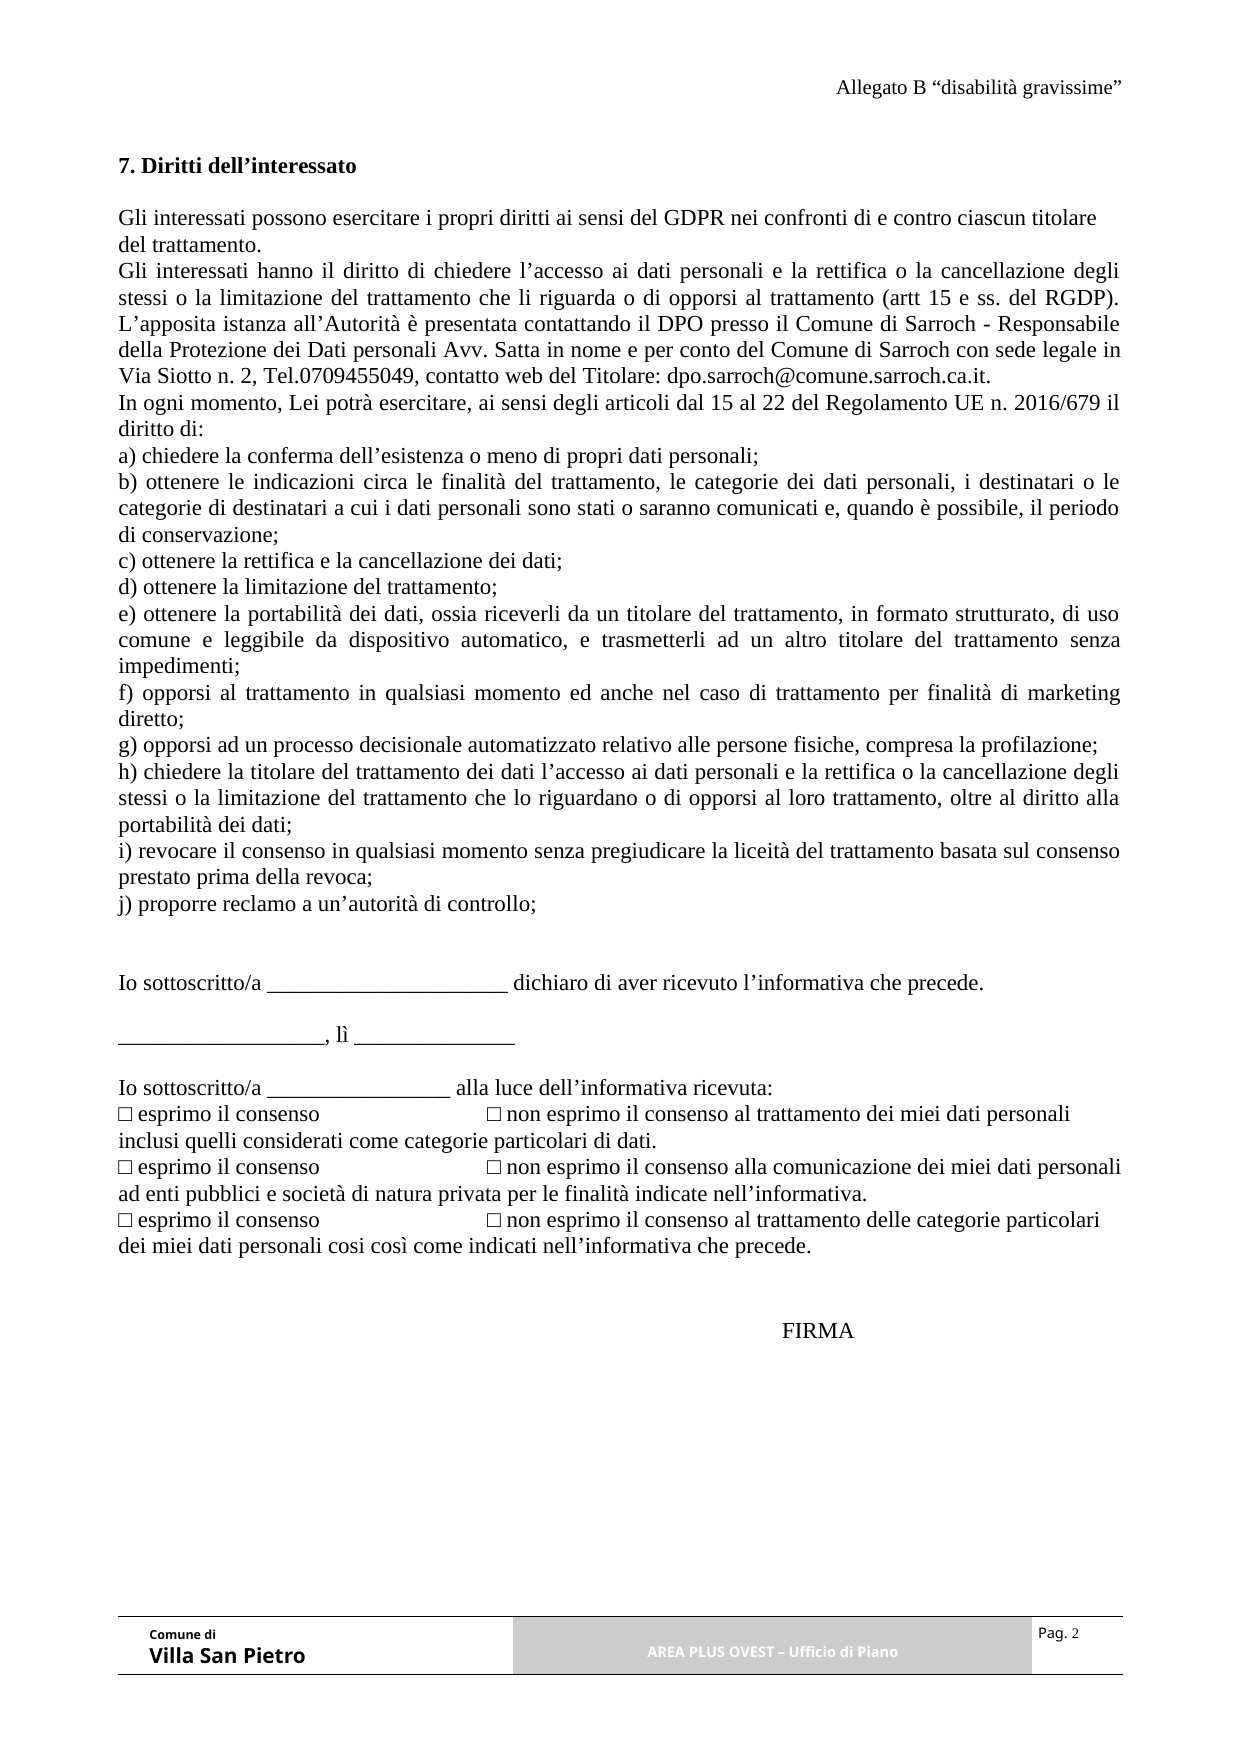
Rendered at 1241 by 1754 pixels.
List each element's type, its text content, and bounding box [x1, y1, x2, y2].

text Io sottoscritto/a _____________________ dichiaro di aver ricevuto l’informativa che precede. [118, 969, 1122, 995]
text c) ottenere la rettifica e la cancellazione dei dati; [118, 547, 1122, 573]
text d) ottenere la limitazione del trattamento; [118, 573, 1122, 600]
text Gli interessati hanno il diritto di chiedere l’accesso ai dati personali e la rettifica o la cancellazione degli stessi o la limitazione del trattamento che li riguarda o di opporsi al trattamento (artt 15 e ss. del RGDP). L’apposita istanza all’Autorità è presentata contattando il DPO presso il Comune di Sarroch - Responsabile della Protezione dei Dati personali Avv. Satta in nome e per conto del Comune di Sarroch con sede legale in Via Siotto n. 2, Tel.0709455049, contatto web del Titolare: dpo.sarroch@comune.sarroch.ca.it. [118, 257, 1122, 389]
text FIRMA [118, 1317, 1122, 1344]
text __________________, lì ______________ [118, 1021, 1122, 1048]
text a) chiedere la conferma dell’esistenza o meno di propri dati personali; [118, 442, 1122, 468]
text □ esprimo il consenso □ non esprimo il consenso alla comunicazione dei miei dati personali ad enti pubblici e società di natura privata per le finalità indicate nell’informativa. [118, 1153, 1122, 1206]
text Io sottoscritto/a ________________ alla luce dell’informativa ricevuta: [118, 1074, 1122, 1101]
text 7. Diritti dell’interessato [118, 152, 1122, 178]
text g) opporsi ad un processo decisionale automatizzato relativo alle persone fisiche, compresa la profilazione; [118, 732, 1122, 758]
text e) ottenere la portabilità dei dati, ossia riceverli da un titolare del trattamento, in formato strutturato, di uso comune e leggibile da dispositivo automatico, e trasmetterli ad un altro titolare del trattamento senza impedimenti; [118, 600, 1122, 679]
text □ esprimo il consenso □ non esprimo il consenso al trattamento dei miei dati personali inclusi quelli considerati come categorie particolari di dati. [118, 1101, 1122, 1153]
text In ogni momento, Lei potrà esercitare, ai sensi degli articoli dal 15 al 22 del Regolamento UE n. 2016/679 il diritto di: [118, 389, 1122, 442]
text j) proporre reclamo a un’autorità di controllo; [118, 890, 1122, 916]
text i) revocare il consenso in qualsiasi momento senza pregiudicare la liceità del trattamento basata sul consenso prestato prima della revoca; [118, 837, 1122, 890]
text h) chiedere la titolare del trattamento dei dati l’accesso ai dati personali e la rettifica o la cancellazione degli stessi o la limitazione del trattamento che lo riguardano o di opporsi al loro trattamento, oltre al diritto alla portabilità dei dati; [118, 758, 1122, 837]
text □ esprimo il consenso □ non esprimo il consenso al trattamento delle categorie particolari dei miei dati personali cosi così come indicati nell’informativa che precede. [118, 1206, 1122, 1259]
text f) opporsi al trattamento in qualsiasi momento ed anche nel caso di trattamento per finalità di marketing diretto; [118, 679, 1122, 732]
text b) ottenere le indicazioni circa le finalità del trattamento, le categorie dei dati personali, i destinatari o le categorie di destinatari a cui i dati personali sono stati o saranno comunicati e, quando è possibile, il periodo di conservazione; [118, 468, 1122, 547]
text Gli interessati possono esercitare i propri diritti ai sensi del GDPR nei confronti di e contro ciascun titolare del trattamento. [118, 204, 1122, 257]
